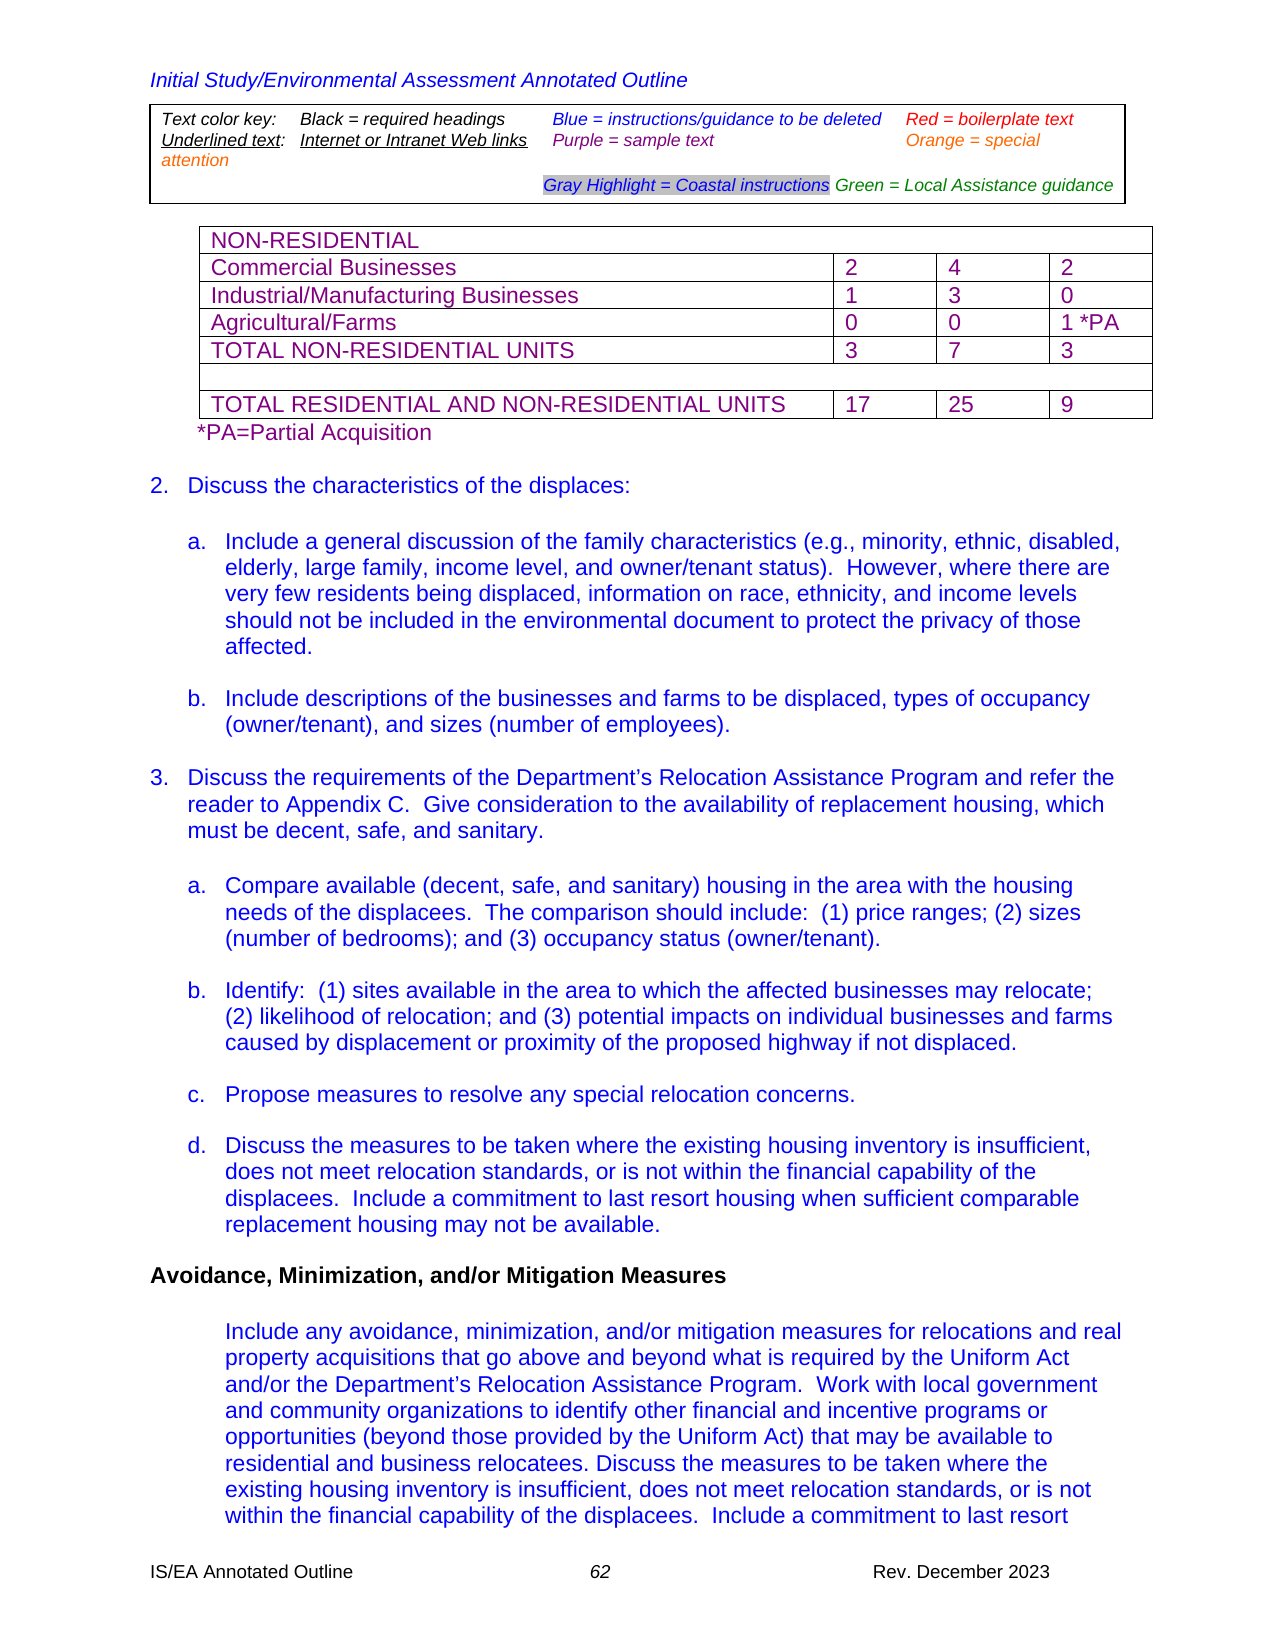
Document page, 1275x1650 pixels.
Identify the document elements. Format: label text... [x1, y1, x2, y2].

table_cell 3 [937, 282, 1049, 308]
table_cell 2 [1050, 254, 1152, 281]
list Discuss the requirements of the Department’s Relocation Assistance Program and refer the reader to Appendix C. Give consideration to the availability of replacement housing, which must be decent, safe, and sanitary. [150, 764, 1125, 843]
table_cell Commercial Businesses [200, 254, 833, 281]
text Avoidance, Minimization, and/or Mitigation Measures [150, 1262, 1125, 1289]
table_cell 3 [834, 337, 936, 363]
list Include a general discussion of the family characteristics (e.g., minority, ethnic, disabled, elderly, large family, income level, and owner/tenant status). However, where there are very few residents being displaced, information on race, ethnicity, and income levels should not be included in the environmental document to protect the privacy of those affected. [187, 528, 1125, 659]
table_cell 1 [834, 282, 936, 308]
table_cell 7 [937, 337, 1049, 363]
list Include descriptions of the businesses and farms to be displaced, types of occupancy (owner/tenant), and sizes (number of employees). [187, 684, 1125, 737]
table_cell 0 [937, 309, 1049, 336]
table_cell Industrial/Manufacturing Businesses [200, 282, 833, 308]
table_cell 1 *PA [1050, 309, 1152, 336]
table_cell 0 [834, 309, 936, 336]
list *PA=Partial Acquisition [197, 419, 1125, 445]
table_cell 0 [1050, 282, 1152, 308]
list Discuss the characteristics of the displaces: [150, 472, 1125, 498]
table_cell TOTAL NON-RESIDENTIAL UNITS [200, 337, 833, 363]
table_cell [200, 364, 1152, 390]
list Compare available (decent, safe, and sanitary) housing in the area with the housing needs of the displacees. The comparison should include: (1) price ranges; (2) sizes (number of bedrooms); and (3) occupancy status (owner/tenant). [187, 872, 1125, 952]
table_cell 2 [834, 254, 936, 281]
list Identify: (1) sites available in the area to which the affected businesses may relocate; (2) likelihood of relocation; and (3) potential impacts on individual businesses and farms caused by displacement or proximity of the proposed highway if not displaced. [187, 977, 1125, 1056]
list Propose measures to resolve any special relocation concerns. [187, 1081, 1125, 1107]
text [225, 1318, 1125, 1529]
table_cell 4 [937, 254, 1049, 281]
table_cell 9 [1050, 391, 1152, 418]
table_cell 3 [1050, 337, 1152, 363]
table_cell 25 [937, 391, 1049, 418]
table_cell Agricultural/Farms [200, 309, 833, 336]
table_cell TOTAL RESIDENTIAL AND NON-RESIDENTIAL UNITS [200, 391, 833, 418]
table_cell NON-RESIDENTIAL [200, 227, 1152, 253]
list Discuss the measures to be taken where the existing housing inventory is insufficient, does not meet relocation standards, or is not within the financial capability of the displacees. Include a commitment to last resort housing when sufficient comparable replacement housing may not be available. [187, 1132, 1125, 1237]
table_cell 17 [834, 391, 936, 418]
